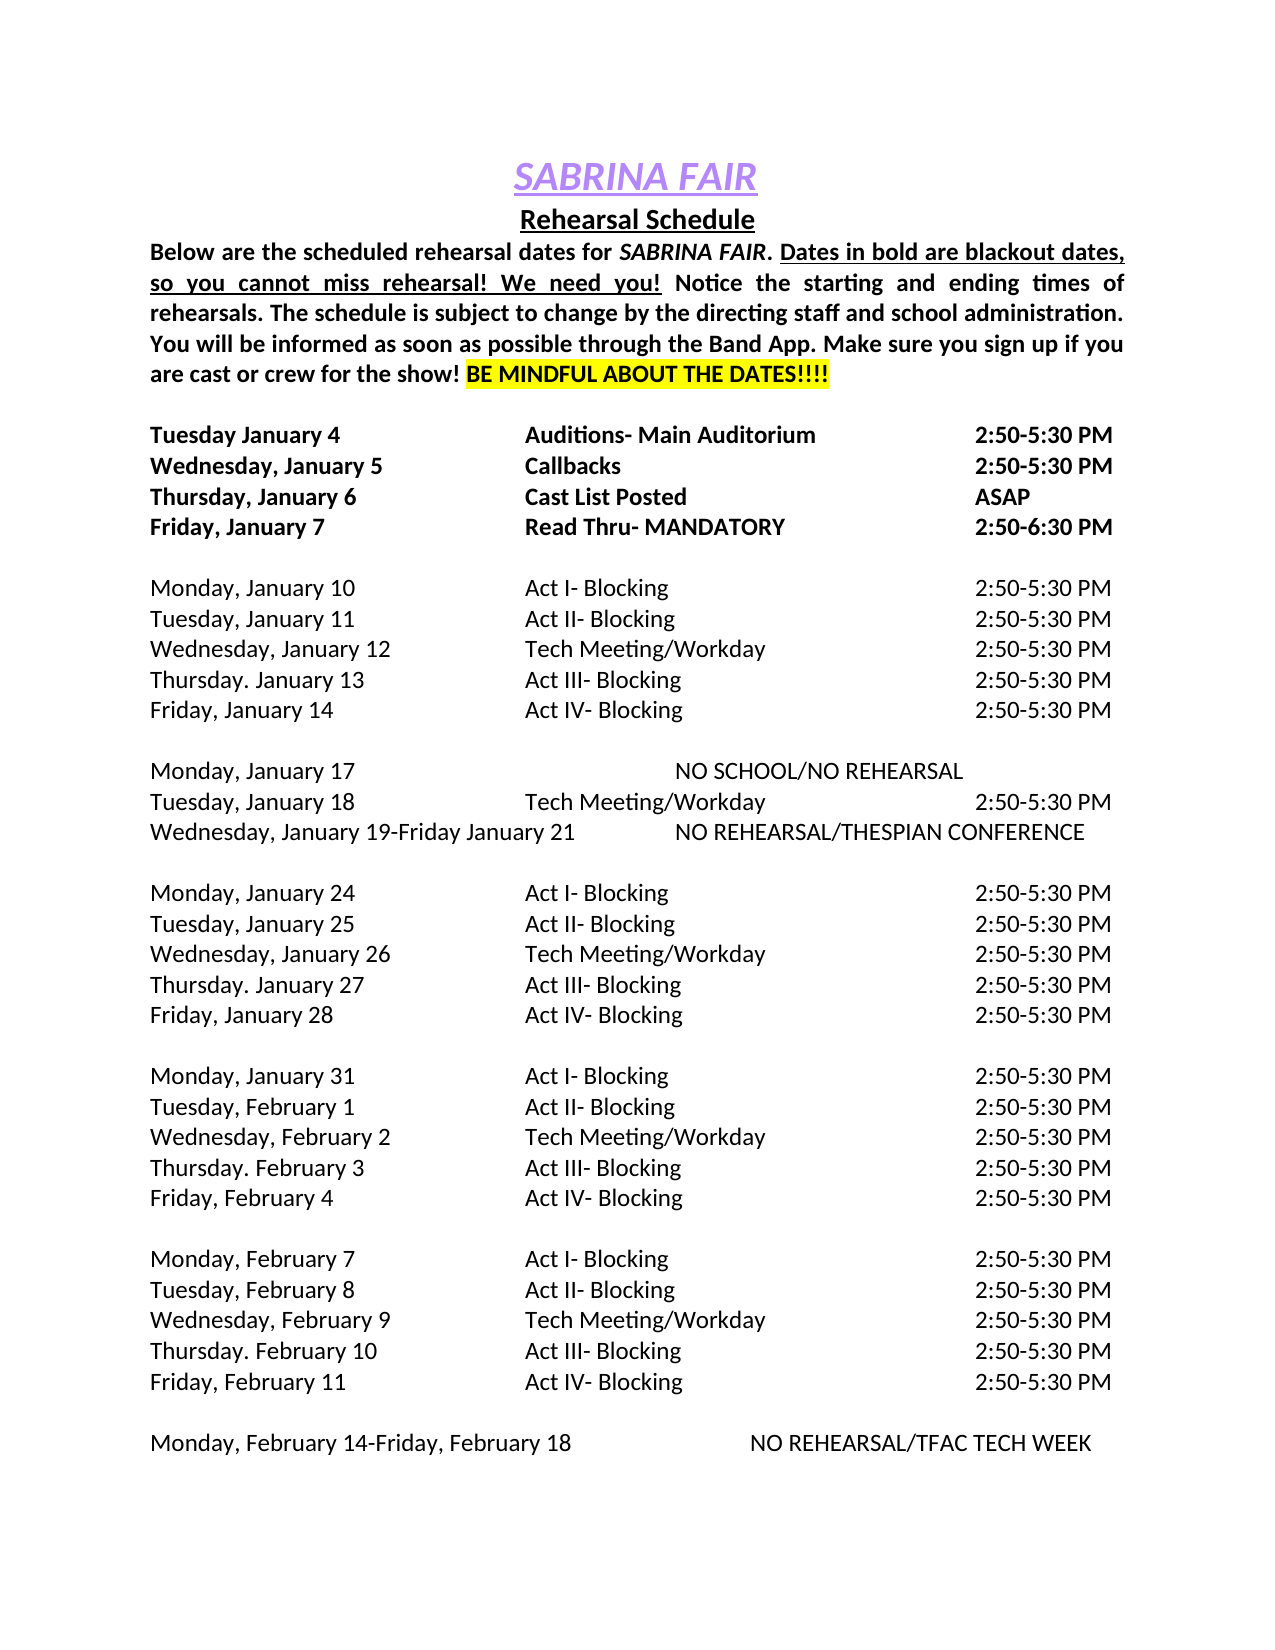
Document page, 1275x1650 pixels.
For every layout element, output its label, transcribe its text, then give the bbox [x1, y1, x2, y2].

text Monday, January 31 Act I- Blocking 2:50-5:30 PM [150, 1061, 1125, 1091]
text Wednesday, February 2 Tech Meeting/Workday 2:50-5:30 PM [150, 1122, 1125, 1152]
text Friday, January 7 Read Thru- MANDATORY 2:50-6:30 PM [150, 511, 1125, 542]
text Monday, February 14-Friday, February 18 NO REHEARSAL/TFAC TECH WEEK [150, 1427, 1125, 1457]
text Tuesday, February 1 Act II- Blocking 2:50-5:30 PM [150, 1091, 1125, 1122]
text Friday, February 11 Act IV- Blocking 2:50-5:30 PM [150, 1366, 1125, 1396]
text SABRINA FAIR [150, 150, 1125, 201]
text Wednesday, January 12 Tech Meeting/Workday 2:50-5:30 PM [150, 633, 1125, 664]
text Tuesday, January 25 Act II- Blocking 2:50-5:30 PM [150, 908, 1125, 938]
text Tuesday, February 8 Act II- Blocking 2:50-5:30 PM [150, 1274, 1125, 1305]
text Thursday. February 10 Act III- Blocking 2:50-5:30 PM [150, 1335, 1125, 1366]
text Thursday. January 27 Act III- Blocking 2:50-5:30 PM [150, 969, 1125, 999]
text Thursday. February 3 Act III- Blocking 2:50-5:30 PM [150, 1152, 1125, 1183]
text Monday, January 10 Act I- Blocking 2:50-5:30 PM [150, 572, 1125, 603]
text Friday, January 28 Act IV- Blocking 2:50-5:30 PM [150, 999, 1125, 1030]
text Thursday, January 6 Cast List Posted ASAP [150, 481, 1125, 511]
text Tuesday, January 11 Act II- Blocking 2:50-5:30 PM [150, 603, 1125, 633]
text Tuesday January 4 Auditions- Main Auditorium 2:50-5:30 PM [150, 419, 1125, 450]
text Tuesday, January 18 Tech Meeting/Workday 2:50-5:30 PM [150, 786, 1125, 816]
text Friday, January 14 Act IV- Blocking 2:50-5:30 PM [150, 694, 1125, 725]
text Below are the scheduled rehearsal dates for SABRINA FAIR. Dates in bold are blackout dates, so you cannot miss rehearsal! We need you! Notice the starting and ending times of rehearsals. The schedule is subject to change by the directing staff and school administration. You will be informed as soon as possible through the Band App. Make sure you sign up if you are cast or crew for the show! BE MINDFUL ABOUT THE DATES!!!! [150, 236, 1125, 389]
text Friday, February 4 Act IV- Blocking 2:50-5:30 PM [150, 1183, 1125, 1213]
text Wednesday, January 26 Tech Meeting/Workday 2:50-5:30 PM [150, 938, 1125, 969]
text Wednesday, January 5 Callbacks 2:50-5:30 PM [150, 450, 1125, 481]
text Rehearsal Schedule [150, 201, 1125, 236]
text Thursday. January 13 Act III- Blocking 2:50-5:30 PM [150, 664, 1125, 694]
text Wednesday, January 19-Friday January 21 NO REHEARSAL/THESPIAN CONFERENCE [150, 816, 1125, 847]
text Monday, January 17 NO SCHOOL/NO REHEARSAL [150, 755, 1125, 786]
text Wednesday, February 9 Tech Meeting/Workday 2:50-5:30 PM [150, 1305, 1125, 1335]
text Monday, February 7 Act I- Blocking 2:50-5:30 PM [150, 1244, 1125, 1274]
text Monday, January 24 Act I- Blocking 2:50-5:30 PM [150, 877, 1125, 908]
